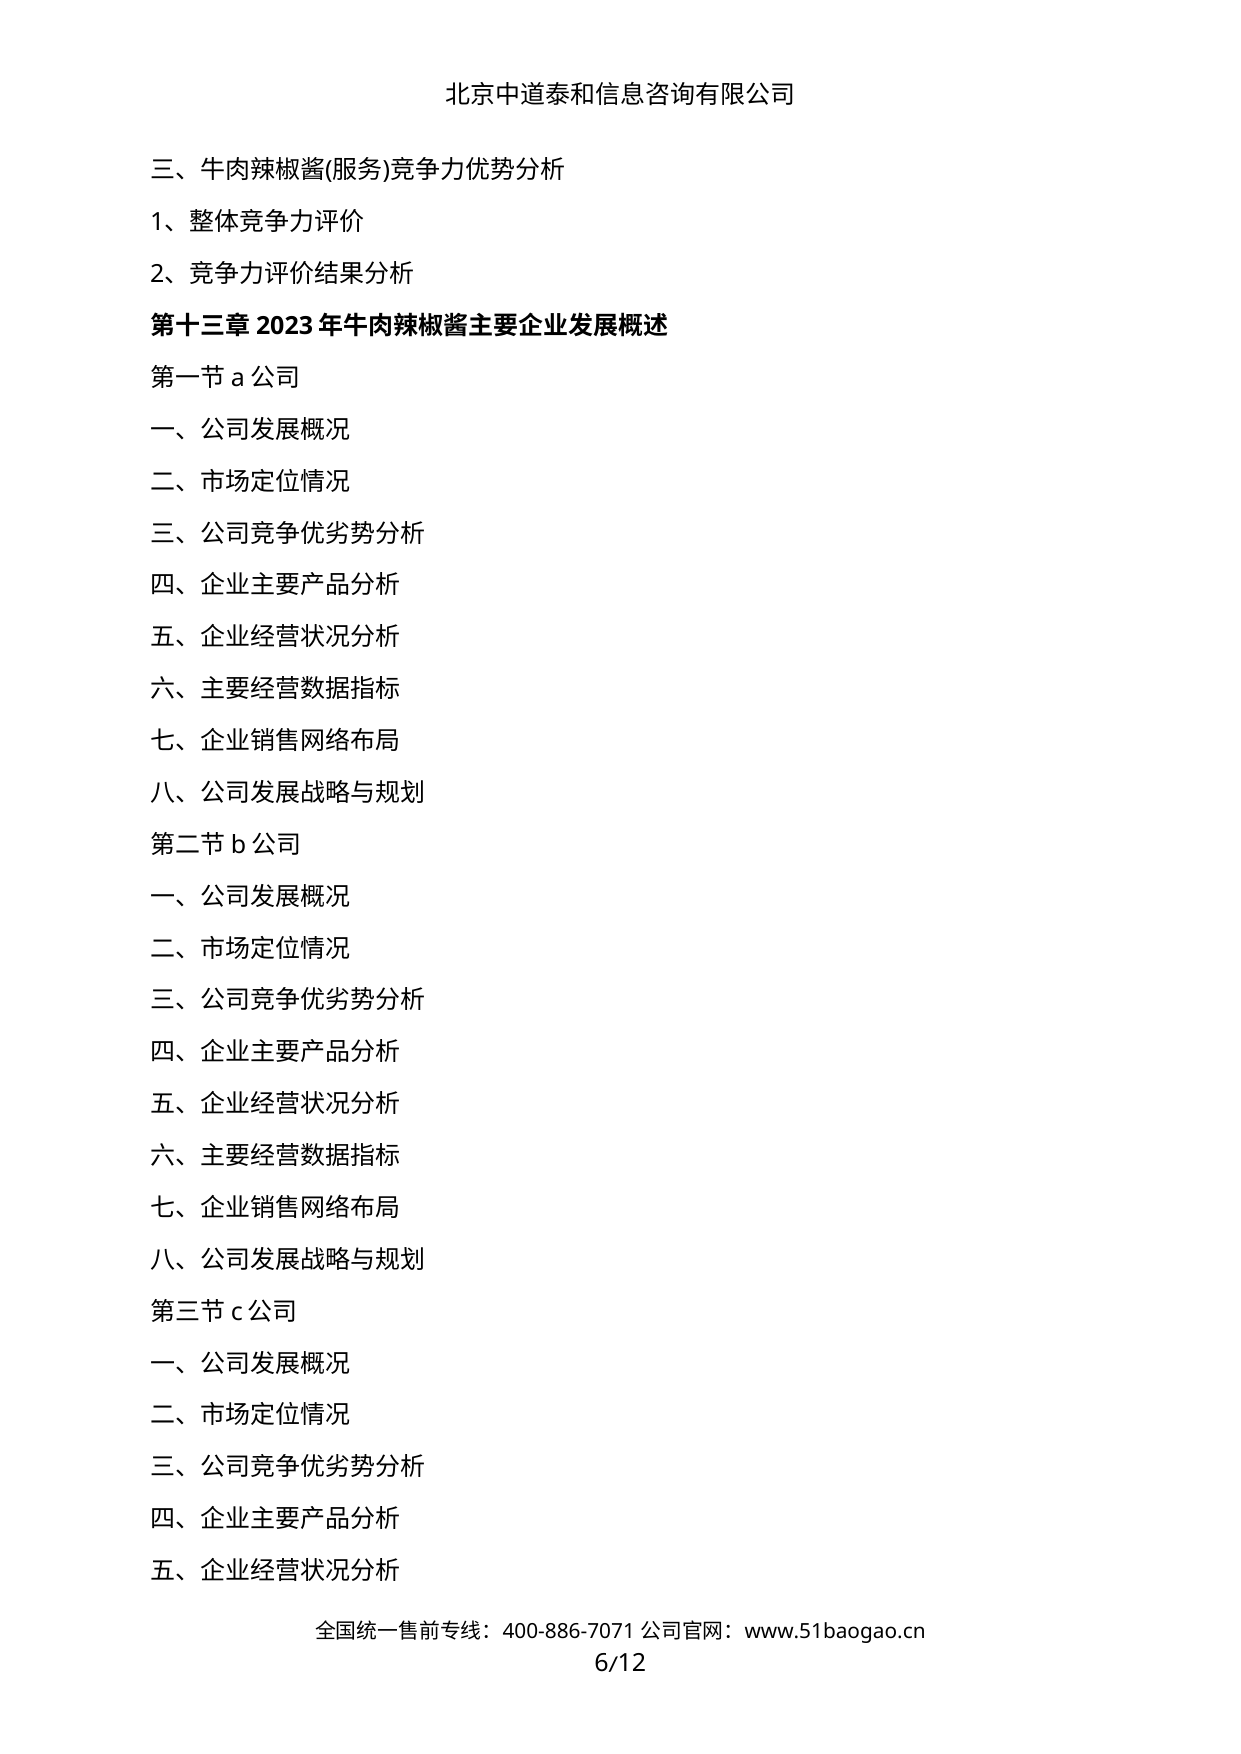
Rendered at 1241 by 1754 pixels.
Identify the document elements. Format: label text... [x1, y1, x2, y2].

text 1、整体竞争力评价 [150, 202, 1090, 238]
text 七、企业销售网络布局 [150, 721, 1090, 757]
text 第三节 c公司 [150, 1291, 1090, 1327]
text 五、企业经营状况分析 [150, 1551, 1090, 1587]
text 2、竞争力评价结果分析 [150, 254, 1090, 290]
text 六、主要经营数据指标 [150, 669, 1090, 705]
text 二、市场定位情况 [150, 928, 1090, 964]
text 二、市场定位情况 [150, 1395, 1090, 1431]
text 八、公司发展战略与规划 [150, 1239, 1090, 1276]
text 一、公司发展概况 [150, 409, 1090, 446]
text 第一节 a公司 [150, 357, 1090, 394]
text 四、企业主要产品分析 [150, 565, 1090, 601]
text 六、主要经营数据指标 [150, 1136, 1090, 1172]
text 第十三章 2023年牛肉辣椒酱主要企业发展概述 [150, 306, 1090, 342]
text 五、企业经营状况分析 [150, 617, 1090, 653]
text 第二节 b公司 [150, 824, 1090, 861]
text 三、牛肉辣椒酱(服务)竞争力优势分析 [150, 150, 1090, 186]
text 三、公司竞争优劣势分析 [150, 513, 1090, 549]
text 一、公司发展概况 [150, 876, 1090, 912]
text 七、企业销售网络布局 [150, 1187, 1090, 1224]
text 四、企业主要产品分析 [150, 1032, 1090, 1068]
text 一、公司发展概况 [150, 1343, 1090, 1379]
text 三、公司竞争优劣势分析 [150, 980, 1090, 1016]
text 三、公司竞争优劣势分析 [150, 1447, 1090, 1483]
text 四、企业主要产品分析 [150, 1499, 1090, 1535]
text 二、市场定位情况 [150, 461, 1090, 497]
text 八、公司发展战略与规划 [150, 772, 1090, 809]
text 五、企业经营状况分析 [150, 1084, 1090, 1120]
